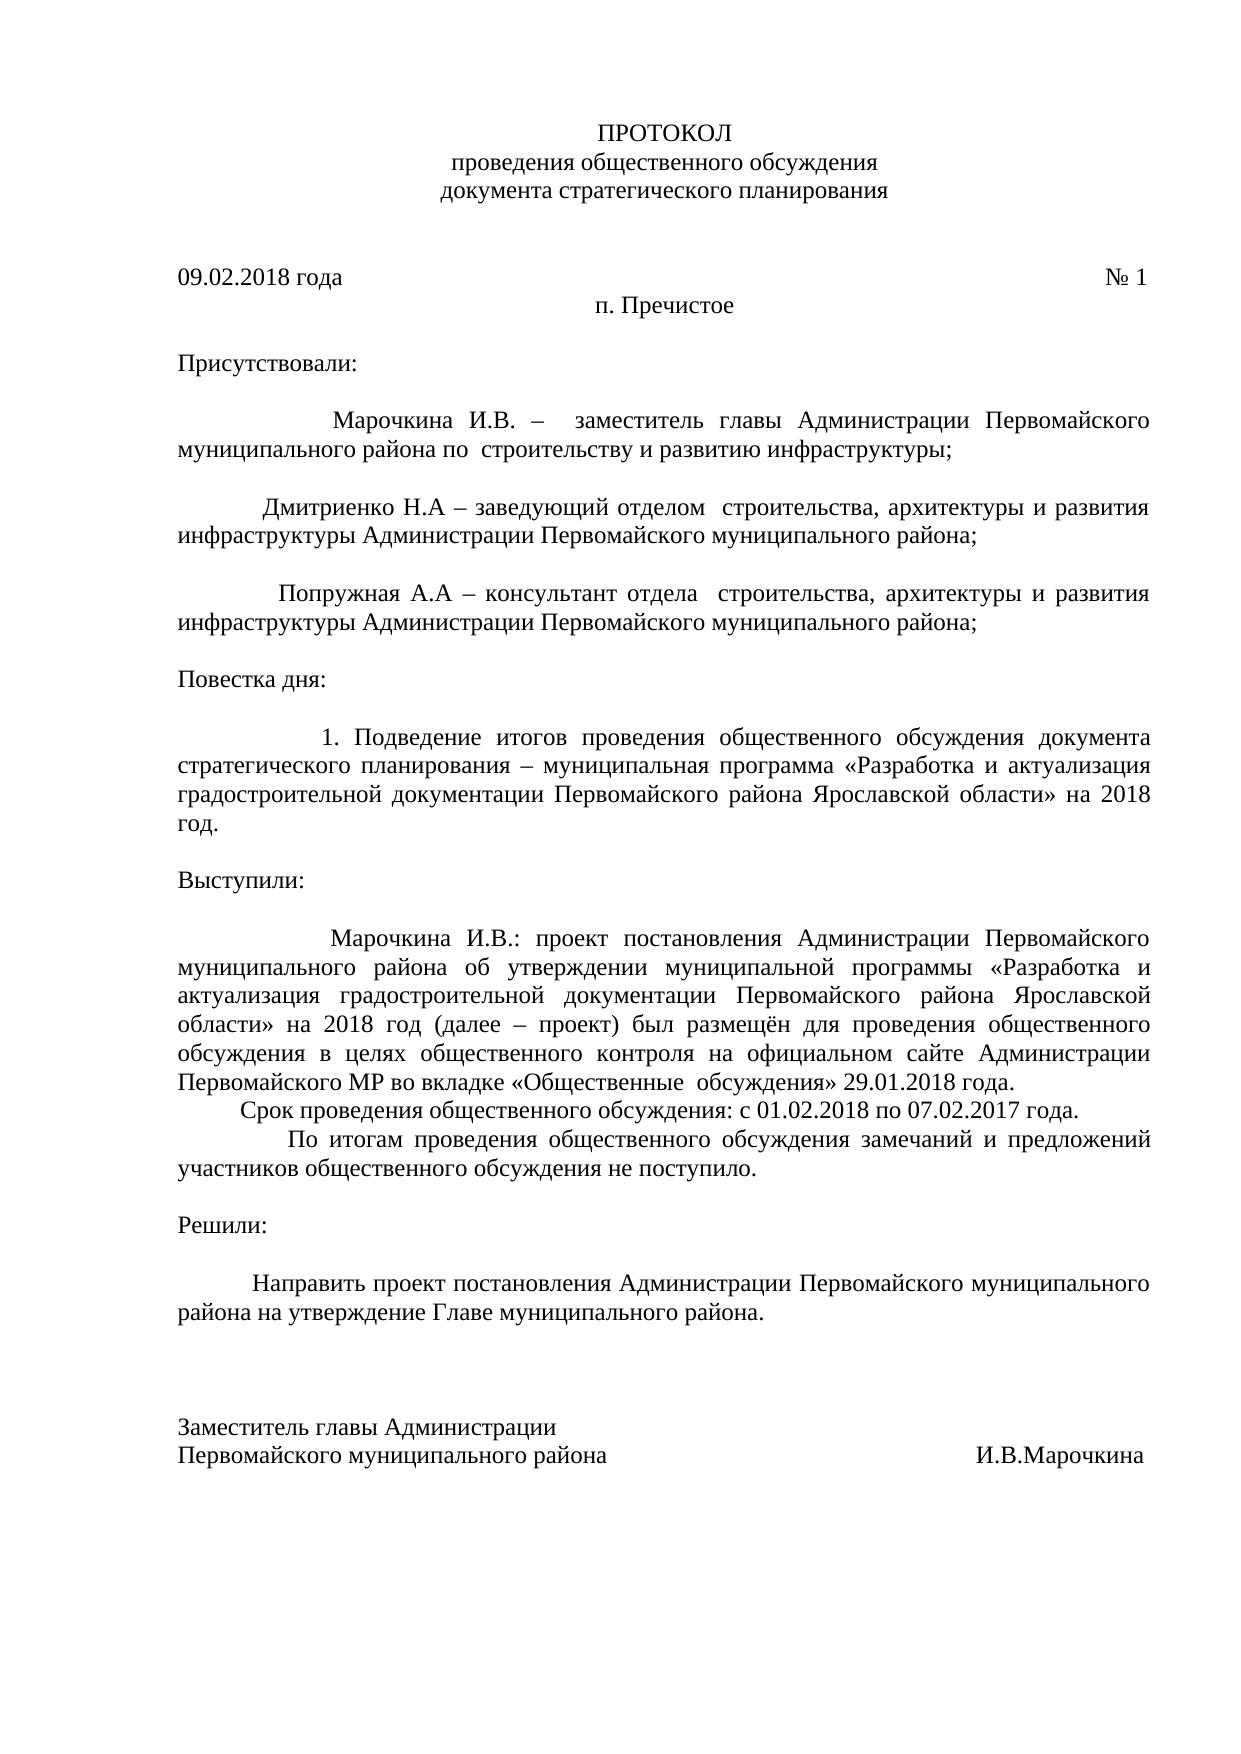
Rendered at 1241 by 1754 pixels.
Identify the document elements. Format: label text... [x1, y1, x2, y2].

text ПРОТОКОЛ [177, 118, 1152, 147]
text п. Пречистое [177, 291, 1152, 319]
text Первомайского муниципального района И.В.Марочкина [177, 1441, 1152, 1469]
text Марочкина И.В. – заместитель главы Администрации Первомайского муниципального района по строительству и развитию инфраструктуры; [177, 406, 1152, 463]
text По итогам проведения общественного обсуждения замечаний и предложений участников общественного обсуждения не поступило. [177, 1124, 1152, 1182]
text Дмитриенко Н.А – заведующий отделом строительства, архитектуры и развития инфраструктуры Администрации Первомайского муниципального района; [177, 492, 1152, 549]
text документа стратегического планирования [177, 176, 1152, 204]
text Попружная А.А – консультант отдела строительства, архитектуры и развития инфраструктуры Администрации Первомайского муниципального района; [177, 578, 1152, 636]
text Заместитель главы Администрации [177, 1412, 1152, 1441]
text проведения общественного обсуждения [177, 147, 1152, 176]
text 1. Подведение итогов проведения общественного обсуждения документа стратегического планирования – муниципальная программа «Разработка и актуализация градостроительной документации Первомайского района Ярославской области» на 2018 год. [177, 722, 1152, 837]
text Выступили: [177, 866, 1152, 894]
text Присутствовали: [177, 348, 1152, 377]
text Направить проект постановления Администрации Первомайского муниципального района на утверждение Главе муниципального района. [177, 1268, 1152, 1326]
text Срок проведения общественного обсуждения: с 01.02.2018 по 07.02.2017 года. [177, 1096, 1152, 1124]
text Марочкина И.В.: проект постановления Администрации Первомайского муниципального района об утверждении муниципальной программы «Разработка и актуализация градостроительной документации Первомайского района Ярославской области» на 2018 год (далее – проект) был размещён для проведения общественного обсуждения в целях общественного контроля на официальном сайте Администрации Первомайского МР во вкладке «Общественные обсуждения» 29.01.2018 года. [177, 923, 1152, 1096]
text Повестка дня: [177, 664, 1152, 693]
text 09.02.2018 года № 1 [177, 262, 1152, 291]
text Решили: [177, 1211, 1152, 1239]
